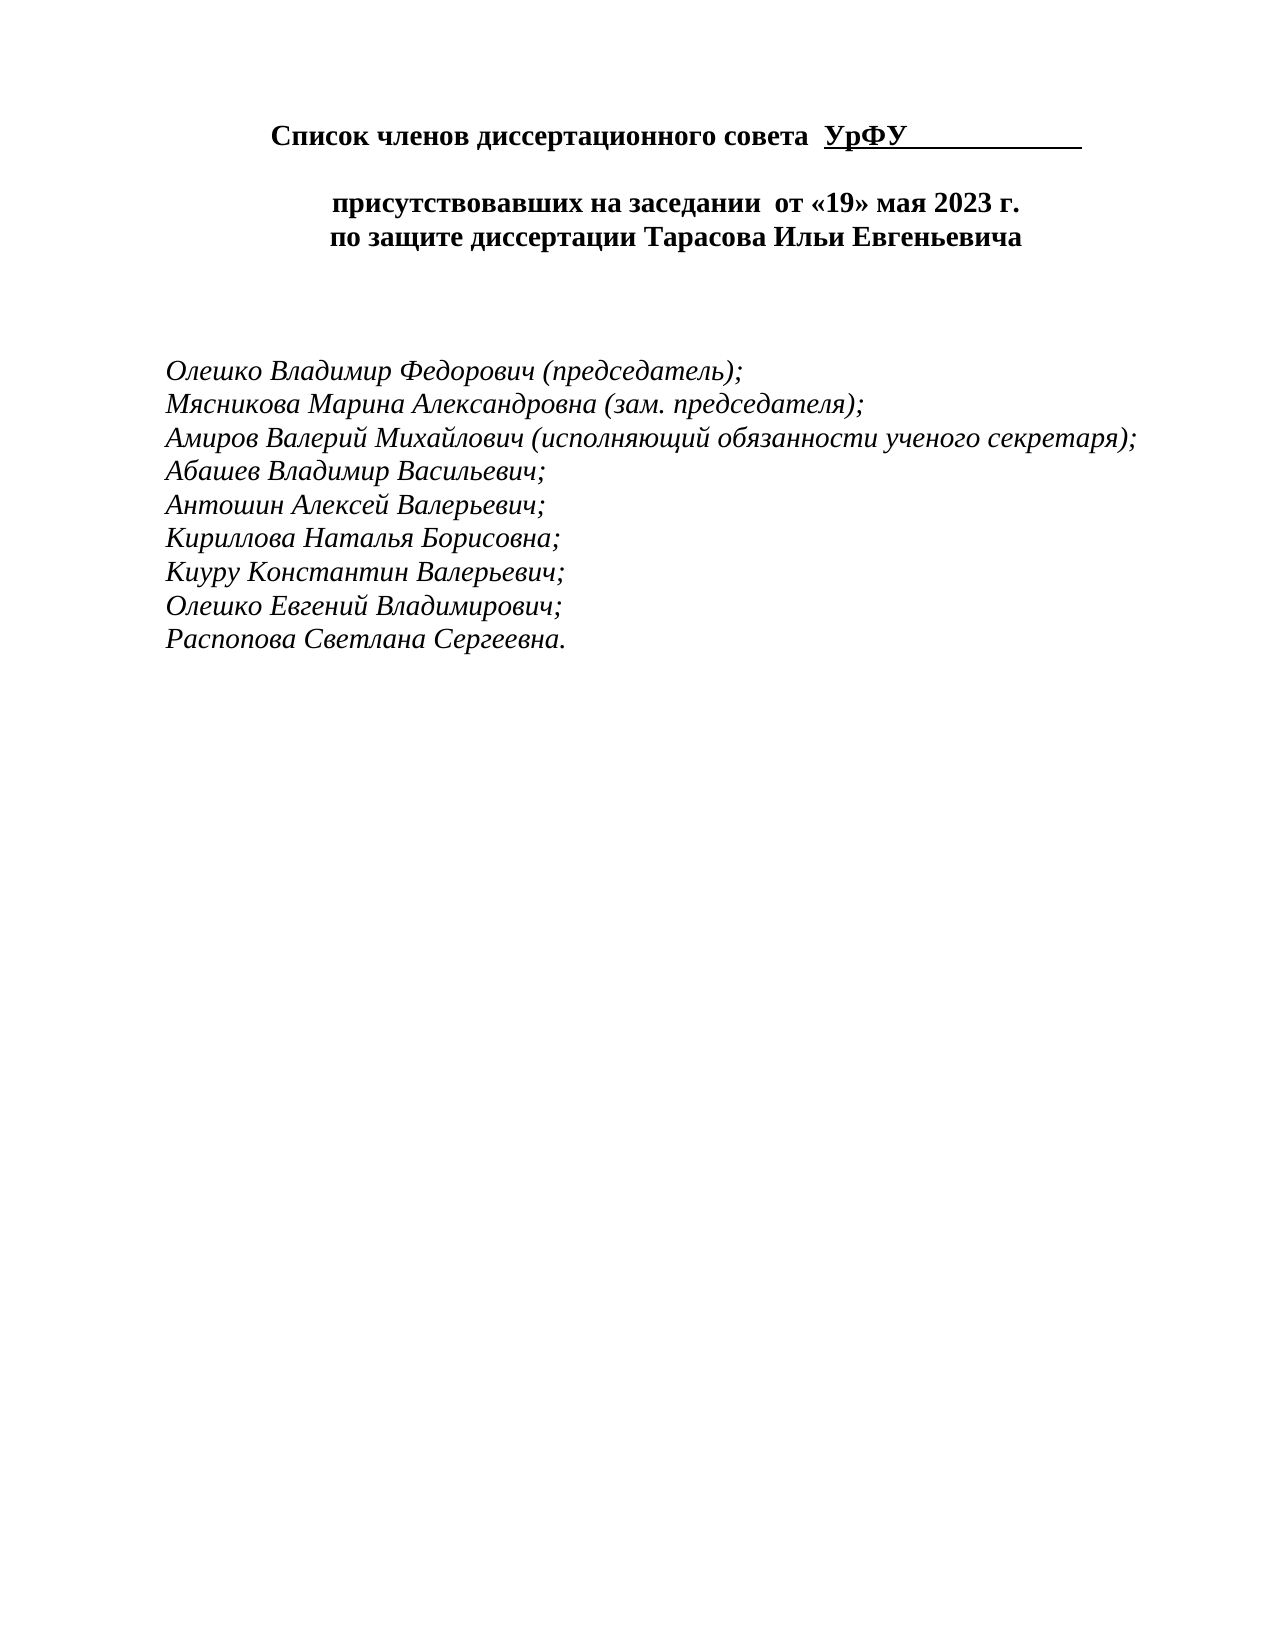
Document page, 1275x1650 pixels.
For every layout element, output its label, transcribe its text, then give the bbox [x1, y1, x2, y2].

text Список членов диссертационного совета УрФУ [165, 118, 1186, 152]
text Киуру Константин Валерьевич; [165, 554, 1186, 588]
text Кириллова Наталья Борисовна; [165, 521, 1186, 554]
text Олешко Владимир Федорович (председатель); [165, 353, 1186, 386]
text Мясникова Марина Александровна (зам. председателя); [165, 386, 1186, 420]
text Распопова Светлана Сергеевна. [165, 621, 1186, 655]
text присутствовавших на заседании от «19» мая 2023 г. [165, 185, 1186, 219]
text Антошин Алексей Валерьевич; [165, 487, 1186, 521]
text по защите диссертации Тарасова Ильи Евгеньевича [165, 219, 1186, 252]
text Олешко Евгений Владимирович; [165, 588, 1186, 621]
text Амиров Валерий Михайлович (исполняющий обязанности ученого секретаря); [165, 420, 1186, 453]
text Абашев Владимир Васильевич; [165, 453, 1186, 487]
